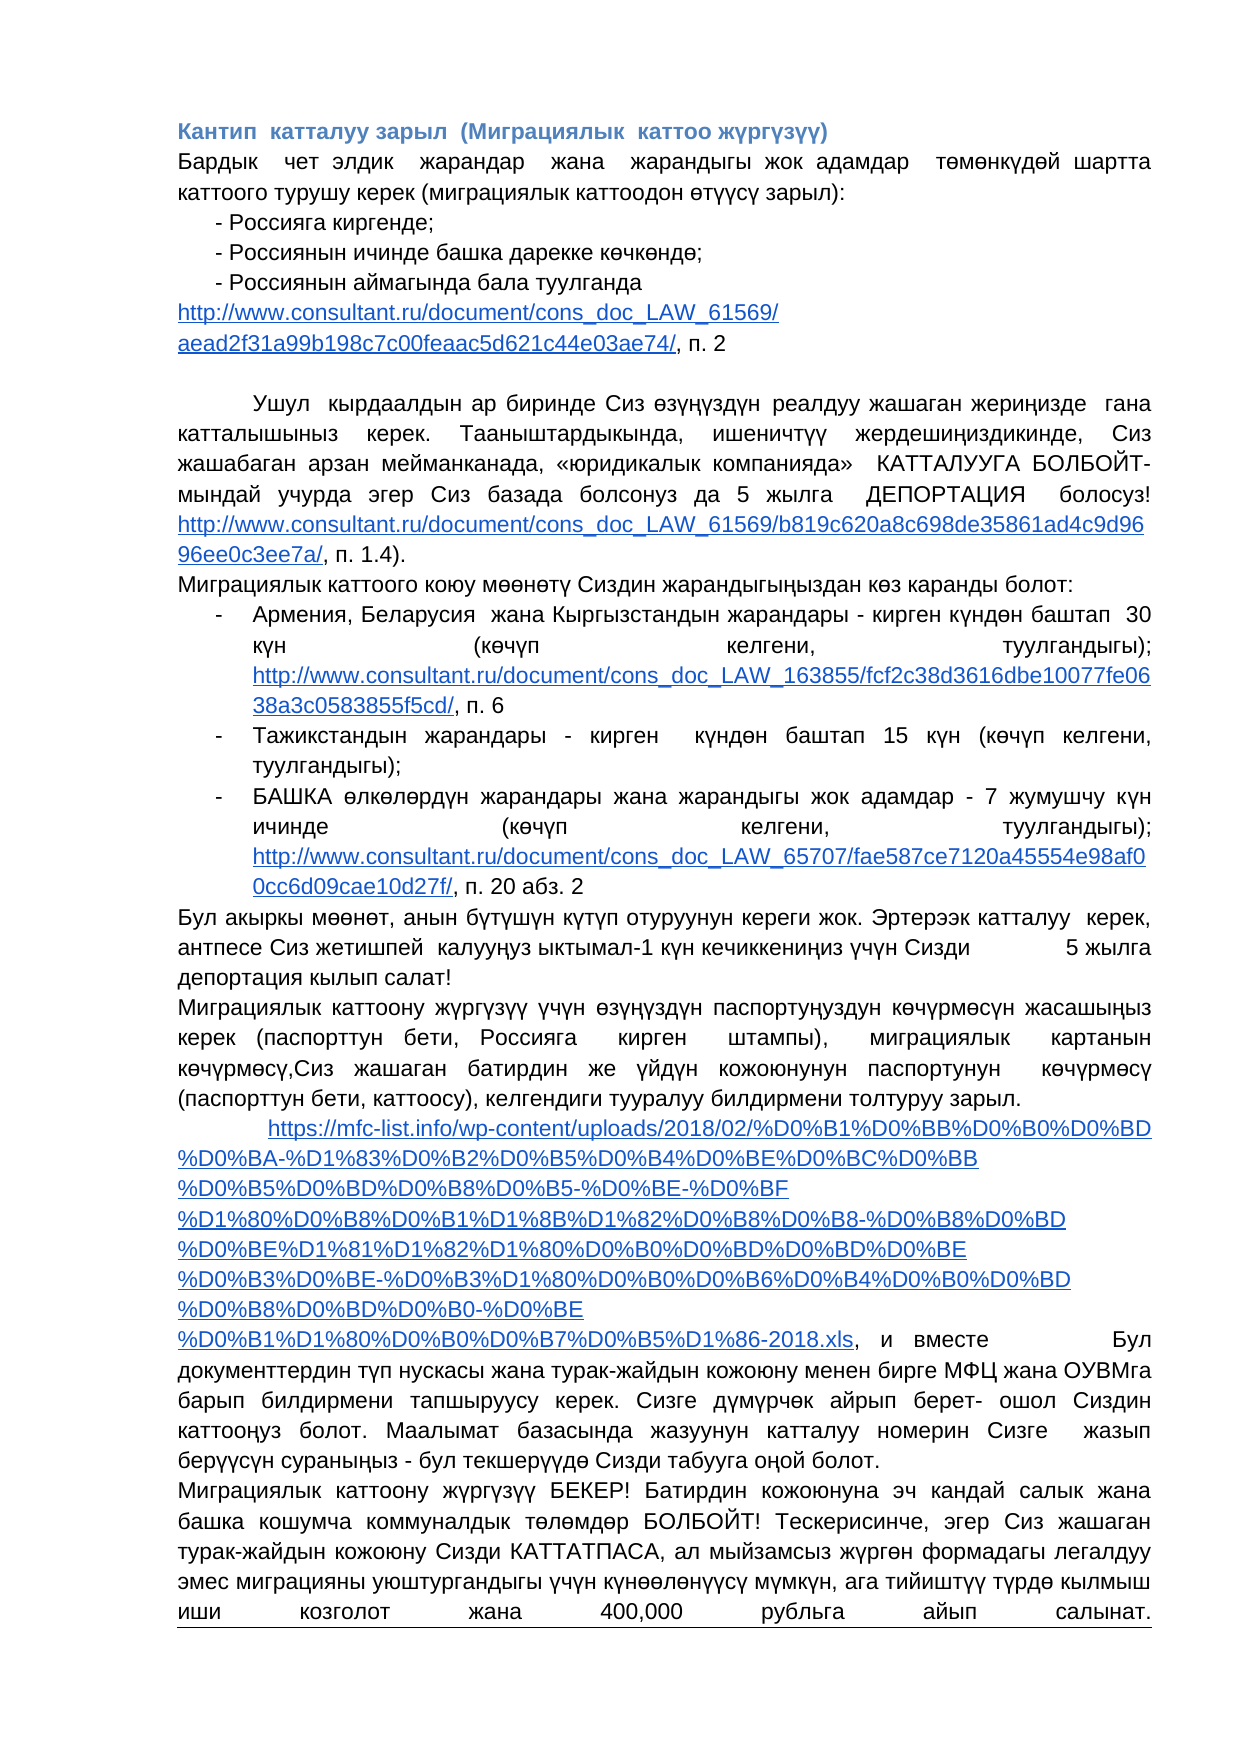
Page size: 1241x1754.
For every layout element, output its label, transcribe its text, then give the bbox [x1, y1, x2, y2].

text - Россиянын ичинде башка дарекке көчкөндө; [215, 239, 1152, 265]
text https://mfc-list.info/wp-content/uploads/2018/02/%D0%B1%D0%BB%D0%B0%D0%BD%D0%BA-%D1%83%D0%B2%D0%B5%D0%B4%D0%BE%D0%BC%D0%BB%D0%B5%D0%BD%D0%B8%D0%B5-%D0%BE-%D0%BF%D1%80%D0%B8%D0%B1%D1%8B%D1%82%D0%B8%D0%B8-%D0%B8%D0%BD%D0%BE%D1%81%D1%82%D1%80%D0%B0%D0%BD%D0%BD%D0%BE%D0%B3%D0%BE-%D0%B3%D1%80%D0%B0%D0%B6%D0%B4%D0%B0%D0%BD%D0%B8%D0%BD%D0%B0-%D0%BE%D0%B1%D1%80%D0%B0%D0%B7%D0%B5%D1%86-2018.xls, и вместе Бул документтердин түп нускасы жана турак-жайдын кожоюну менен бирге МФЦ жана ОУВМга барып билдирмени тапшыруусу керек. Сизге дүмүрчөк айрып берет- ошол Сиздин каттооңуз болот. Маалымат базасында жазуунун катталуу номерин Сизге жазып берүүсүн сураныңыз - бул текшерүүдө Сизди табууга оңой болот. [177, 1115, 1152, 1474]
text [177, 1477, 1152, 1627]
list БАШКА өлкөлөрдүн жарандары жана жарандыгы жок адамдар - 7 жумушчу күн ичинде (көчүп келгени, туулгандыгы); http://www.consultant.ru/document/cons_doc_LAW_65707/fae587ce7120a45554e98af00cc6d09cae10d27f/, п. 20 абз. 2 [215, 783, 1152, 900]
text Бул акыркы мөөнөт, анын бүтүшүн күтүп отуруунун кереги жок. Эртерээк катталуу керек, антпесе Сиз жетишпей калууңуз ыктымал-1 күн кечиккениңиз үчүн Сизди 5 жылга депортация кылып салат! [177, 903, 1152, 990]
list Тажикстандын жарандары - кирген күндөн баштап 15 күн (көчүп келгени, туулгандыгы); [215, 722, 1152, 779]
text Миграциялык каттоого коюу мөөнөтү Сиздин жарандыгыңыздан көз каранды болот: [177, 571, 1152, 598]
text http://www.consultant.ru/document/cons_doc_LAW_61569/aead2f31a99b198c7c00feaac5d621c44e03ae74/, п. 2 [177, 299, 1152, 356]
text - Россияга киргенде; [215, 209, 1152, 235]
text Бардык чет элдик жарандар жана жарандыгы жок адамдар төмөнкүдөй шартта каттоого турушу керек (миграциялык каттоодон өтүүсү зарыл): [177, 148, 1152, 205]
list Армения, Беларусия жана Кыргызстандын жарандары - кирген күндөн баштап 30 күн (көчүп келгени, туулгандыгы); http://www.consultant.ru/document/cons_doc_LAW_163855/fcf2c38d3616dbe10077fe0638a3c0583855f5cd/, п. 6 [215, 601, 1152, 718]
text Ушул кырдаалдын ар биринде Сиз өзүңүздүн реалдуу жашаган жериңизде гана катталышыныз керек. Тааныштардыкында, ишеничтүү жердешиңиздикинде, Сиз жашабаган арзан мейманканада, «юридикалык компанияда» КАТТАЛУУГА БОЛБОЙТ- мындай учурда эгер Сиз базада болсонуз да 5 жылга ДЕПОРТАЦИЯ болосуз! http://www.consultant.ru/document/cons_doc_LAW_61569/b819c620a8c698de35861ad4c9d9696ee0c3ee7a/, п. 1.4). [177, 390, 1152, 567]
text Миграциялык каттоону жүргүзүү үчүн өзүңүздүн паспортуңуздун көчүрмөсүн жасашыңыз керек (паспорттун бети, Россияга кирген штампы), миграциялык картанын көчүрмөсү,Сиз жашаган батирдин же үйдүн кожоюнунун паспортунун көчүрмөсү (паспорттун бети, каттоосу), келгендиги тууралуу билдирмени толтуруу зарыл. [177, 994, 1152, 1111]
text Кантип катталуу зарыл (Миграциялык каттоо жүргүзүү) [177, 118, 1152, 144]
text - Россиянын аймагында бала туулганда [215, 269, 1152, 296]
